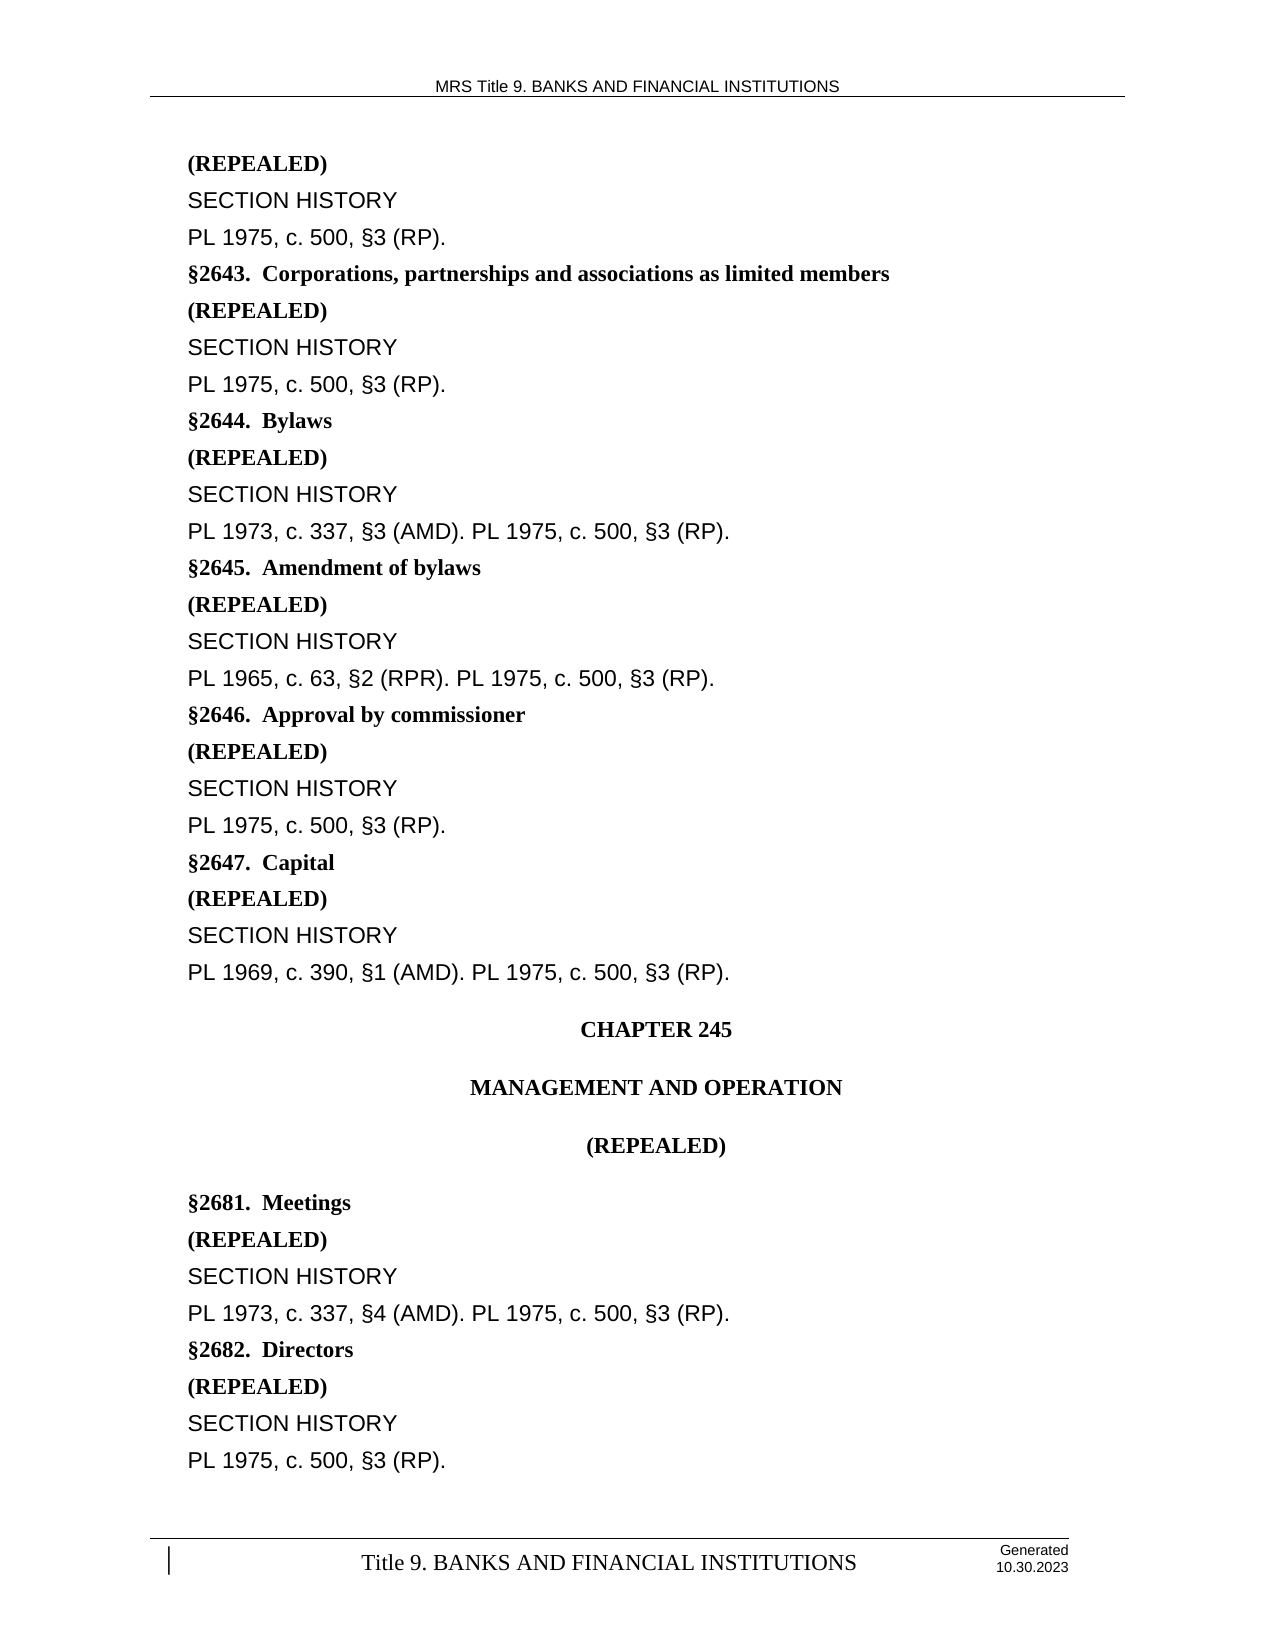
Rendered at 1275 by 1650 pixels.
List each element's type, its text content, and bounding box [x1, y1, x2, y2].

text SECTION HISTORY [187, 481, 1125, 507]
text SECTION HISTORY [187, 922, 1125, 948]
text SECTION HISTORY [187, 775, 1125, 801]
text CHAPTER 245 [187, 1017, 1125, 1043]
text §2645. Amendment of bylaws [187, 554, 1125, 581]
text PL 1975, c. 500, §3 (RP). [187, 371, 1125, 397]
text PL 1973, c. 337, §4 (AMD). PL 1975, c. 500, §3 (RP). [187, 1300, 1125, 1326]
text §2646. Approval by commissioner [187, 702, 1125, 728]
text (REPEALED) [187, 297, 1125, 323]
text PL 1975, c. 500, §3 (RP). [187, 812, 1125, 838]
text SECTION HISTORY [187, 1263, 1125, 1289]
text PL 1965, c. 63, §2 (RPR). PL 1975, c. 500, §3 (RP). [187, 665, 1125, 691]
text §2681. Meetings [187, 1189, 1125, 1216]
text §2644. Bylaws [187, 407, 1125, 434]
text SECTION HISTORY [187, 187, 1125, 213]
text (REPEALED) [187, 444, 1125, 471]
text (REPEALED) [187, 150, 1125, 176]
text (REPEALED) [187, 1132, 1125, 1158]
text PL 1975, c. 500, §3 (RP). [187, 1447, 1125, 1473]
text §2647. Capital [187, 849, 1125, 875]
text (REPEALED) [187, 591, 1125, 618]
text (REPEALED) [187, 738, 1125, 765]
text §2643. Corporations, partnerships and associations as limited members [187, 260, 1125, 287]
text (REPEALED) [187, 1373, 1125, 1399]
text PL 1973, c. 337, §3 (AMD). PL 1975, c. 500, §3 (RP). [187, 518, 1125, 544]
text SECTION HISTORY [187, 1410, 1125, 1436]
text (REPEALED) [187, 1226, 1125, 1252]
text SECTION HISTORY [187, 628, 1125, 654]
text §2682. Directors [187, 1336, 1125, 1363]
text PL 1969, c. 390, §1 (AMD). PL 1975, c. 500, §3 (RP). [187, 959, 1125, 985]
text SECTION HISTORY [187, 334, 1125, 360]
text PL 1975, c. 500, §3 (RP). [187, 223, 1125, 250]
text (REPEALED) [187, 885, 1125, 912]
text MANAGEMENT AND OPERATION [187, 1074, 1125, 1101]
